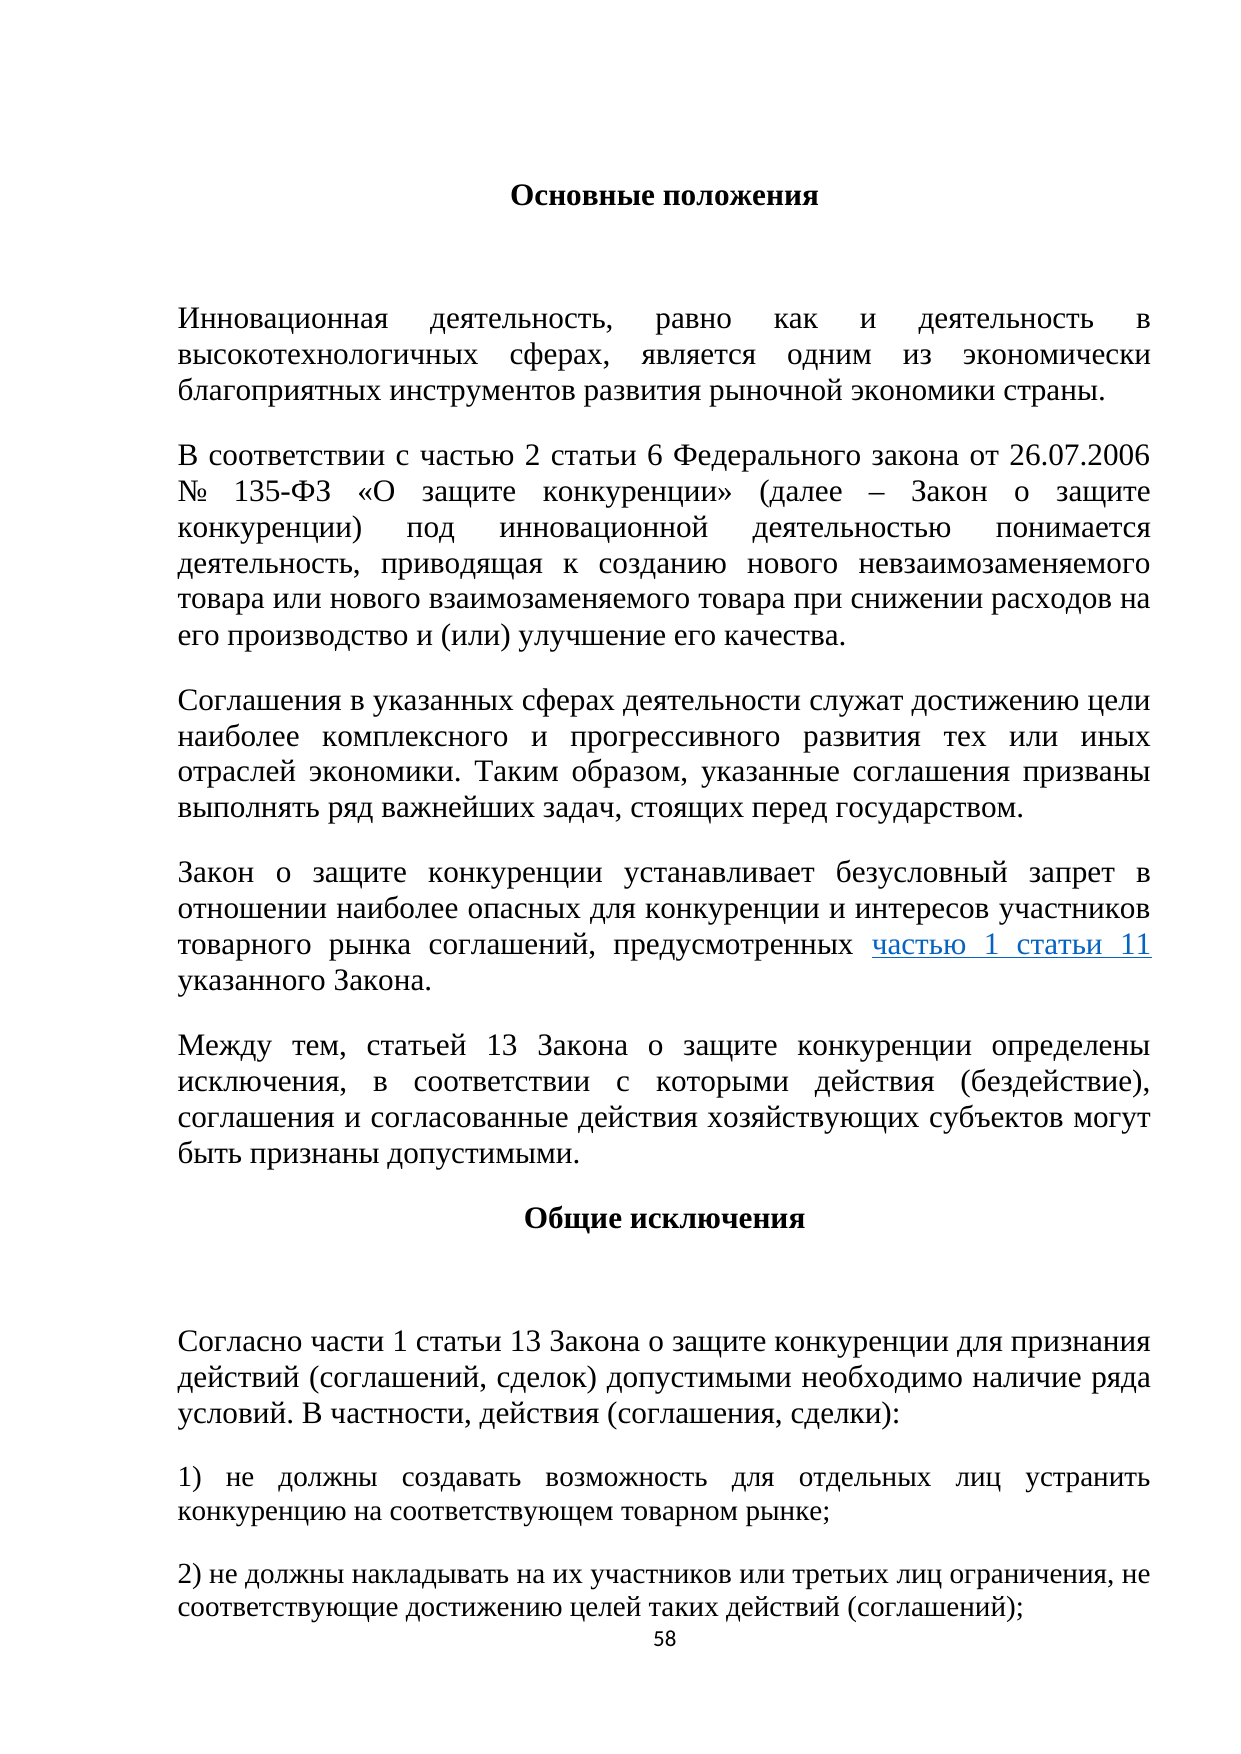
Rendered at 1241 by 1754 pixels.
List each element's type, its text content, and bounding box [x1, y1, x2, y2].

text Основные положения [177, 176, 1152, 212]
text 1) не должны создавать возможность для отдельных лиц устранить конкуренцию на соответствующем товарном рынке; [177, 1459, 1152, 1527]
text 2) не должны накладывать на их участников или третьих лиц ограничения, не соответствующие достижению целей таких действий (соглашений); [177, 1556, 1152, 1623]
text Общие исключения [177, 1199, 1152, 1236]
text Между тем, статьей 13 Закона о защите конкуренции определены исключения, в соответствии с которыми действия (бездействие), соглашения и согласованные действия хозяйствующих субъектов могут быть признаны допустимыми. [177, 1027, 1152, 1170]
text Инновационная деятельность, равно как и деятельность в высокотехнологичных сферах, является одним из экономически благоприятных инструментов развития рыночной экономики страны. [177, 299, 1152, 407]
text Соглашения в указанных сферах деятельности служат достижению цели наиболее комплексного и прогрессивного развития тех или иных отраслей экономики. Таким образом, указанные соглашения призваны выполнять ряд важнейших задач, стоящих перед государством. [177, 681, 1152, 824]
text Закон о защите конкуренции устанавливает безусловный запрет в отношении наиболее опасных для конкуренции и интересов участников товарного рынка соглашений, предусмотренных частью 1 статьи 11 указанного Закона. [177, 854, 1152, 997]
text Согласно части 1 статьи 13 Закона о защите конкуренции для признания действий (соглашений, сделок) допустимыми необходимо наличие ряда условий. В частности, действия (соглашения, сделки): [177, 1323, 1152, 1430]
text В соответствии с частью 2 статьи 6 Федерального закона от 26.07.2006 № 135-ФЗ «О защите конкуренции» (далее – Закон о защите конкуренции) под инновационной деятельностью понимается деятельность, приводящая к созданию нового невзаимозаменяемого товара или нового взаимозаменяемого товара при снижении расходов на его производство и (или) улучшение его качества. [177, 436, 1152, 652]
